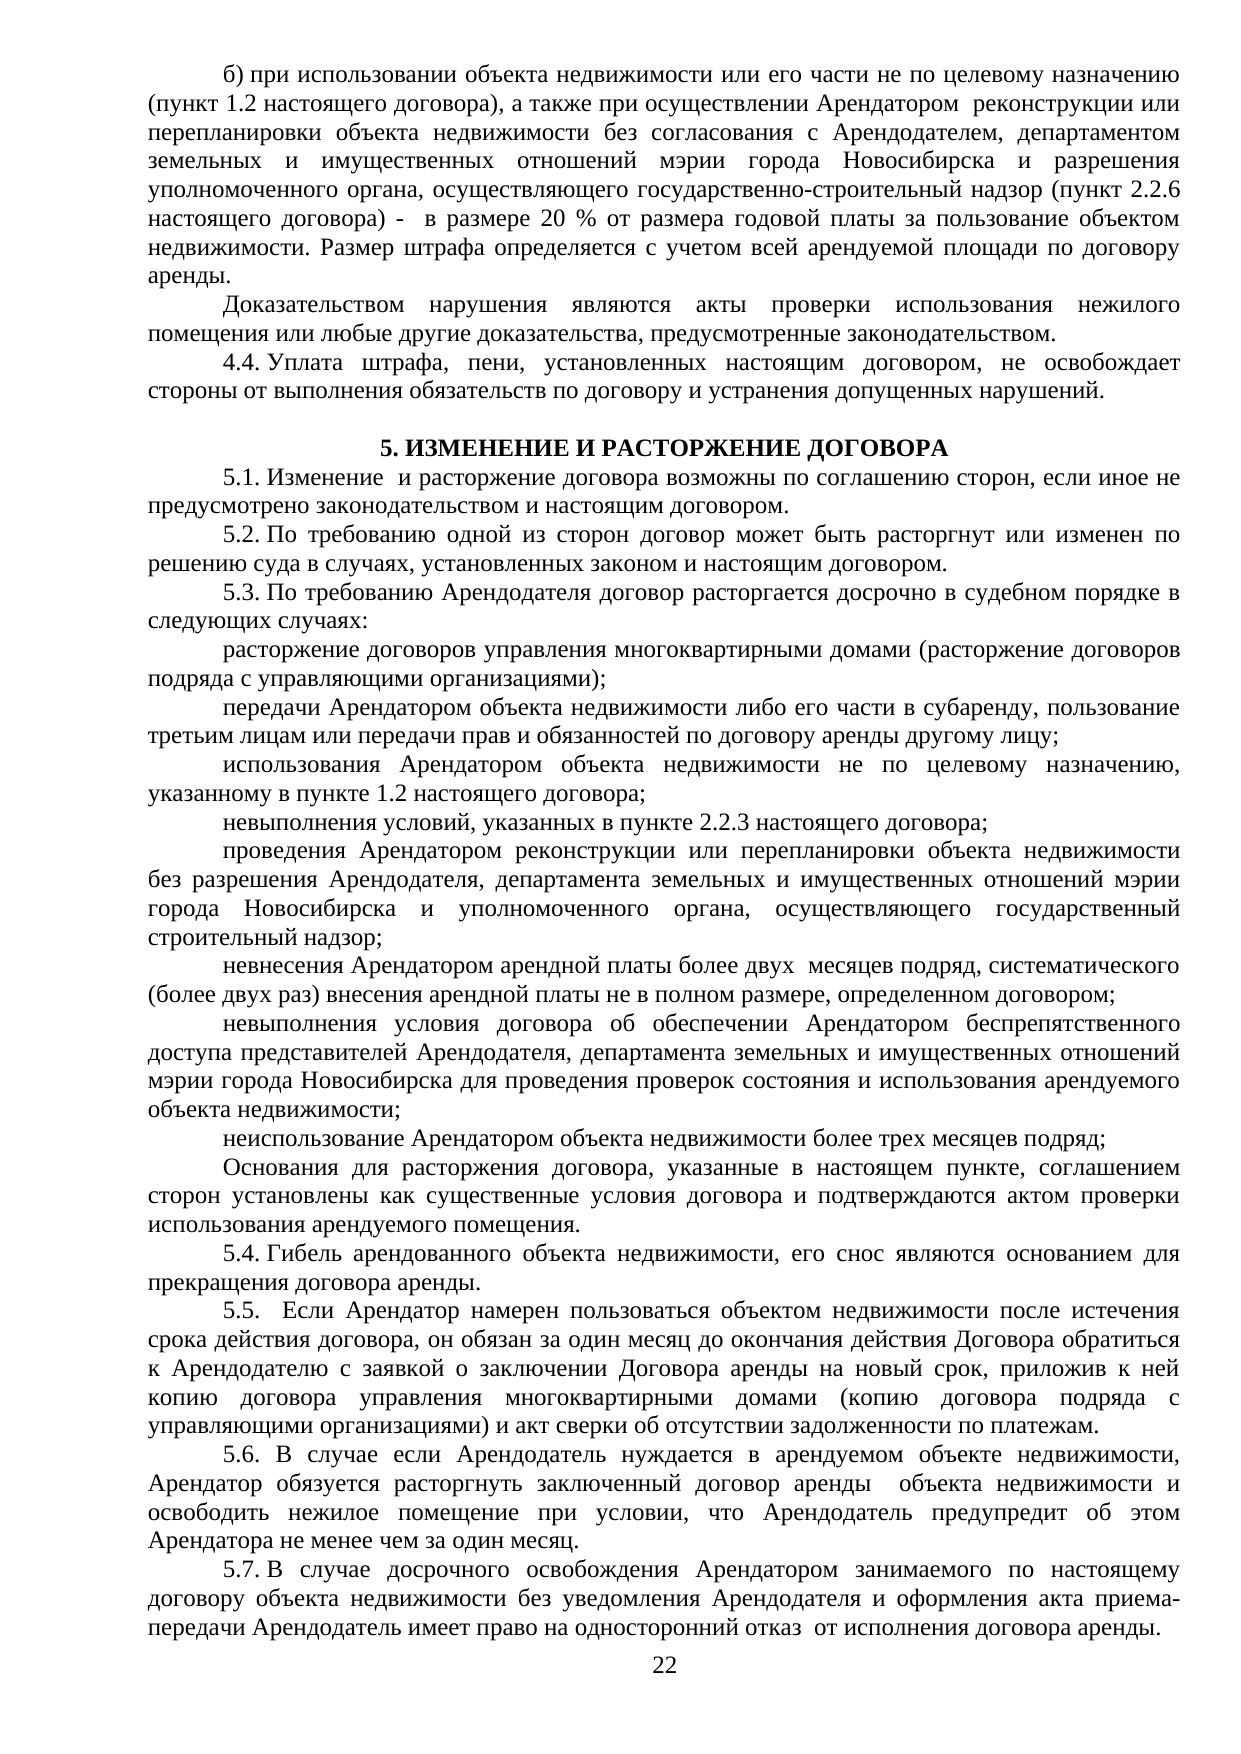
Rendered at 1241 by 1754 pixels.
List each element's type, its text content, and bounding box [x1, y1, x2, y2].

text Основания для расторжения договора, указанные в настоящем пункте, соглашением сторон установлены как существенные условия договора и подтверждаются актом проверки использования арендуемого помещения. [148, 1152, 1181, 1238]
text 5.2. По требованию одной из сторон договор может быть расторгнут или изменен по решению суда в случаях, установленных законом и настоящим договором. [148, 519, 1181, 577]
text проведения Арендатором реконструкции или перепланировки объекта недвижимости без разрешения Арендодателя, департамента земельных и имущественных отношений мэрии города Новосибирска и уполномоченного органа, осуществляющего государственный строительный надзор; [148, 835, 1181, 950]
text б) при использовании объекта недвижимости или его части не по целевому назначению (пункт 1.2 настоящего договора), а также при осуществлении Арендатором реконструкции или перепланировки объекта недвижимости без согласования с Арендодателем, департаментом земельных и имущественных отношений мэрии города Новосибирска и разрешения уполномоченного органа, осуществляющего государственно-строительный надзор (пункт 2.2.6 настоящего договора) - в размере 20 % от размера годовой платы за пользование объектом недвижимости. Размер штрафа определяется с учетом всей арендуемой площади по договору аренды. [148, 59, 1181, 289]
text Доказательством нарушения являются акты проверки использования нежилого помещения или любые другие доказательства, предусмотренные законодательством. [148, 289, 1181, 347]
text невнесения Арендатором арендной платы более двух месяцев подряд, систематического (более двух раз) внесения арендной платы не в полном размере, определенном договором; [148, 950, 1181, 1008]
text использования Арендатором объекта недвижимости не по целевому назначению, указанному в пункте 1.2 настоящего договора; [148, 749, 1181, 807]
text 4.4. Уплата штрафа, пени, установленных настоящим договором, не освобождает стороны от выполнения обязательств по договору и устранения допущенных нарушений. [148, 347, 1181, 404]
text невыполнения условия договора об обеспечении Арендатором беспрепятственного доступа представителей Арендодателя, департамента земельных и имущественных отношений мэрии города Новосибирска для проведения проверок состояния и использования арендуемого объекта недвижимости; [148, 1008, 1181, 1123]
text 5.4. Гибель арендованного объекта недвижимости, его снос являются основанием для прекращения договора аренды. [148, 1238, 1181, 1295]
text 5.1. Изменение и расторжение договора возможны по соглашению сторон, если иное не предусмотрено законодательством и настоящим договором. [148, 462, 1181, 519]
text передачи Арендатором объекта недвижимости либо его части в субаренду, пользование третьим лицам или передачи прав и обязанностей по договору аренды другому лицу; [148, 692, 1181, 749]
text 5. ИЗМЕНЕНИЕ И РАСТОРЖЕНИЕ ДОГОВОРА [148, 433, 1181, 462]
text расторжение договоров управления многоквартирными домами (расторжение договоров подряда с управляющими организациями); [148, 634, 1181, 692]
text неиспользование Арендатором объекта недвижимости более трех месяцев подряд; [148, 1123, 1181, 1152]
text 5.5. Если Арендатор намерен пользоваться объектом недвижимости после истечения срока действия договора, он обязан за один месяц до окончания действия Договора обратиться к Арендодателю с заявкой о заключении Договора аренды на новый срок, приложив к ней копию договора управления многоквартирными домами (копию договора подряда с управляющими организациями) и акт сверки об отсутствии задолженности по платежам. [148, 1295, 1181, 1439]
text 5.6. В случае если Арендодатель нуждается в арендуемом объекте недвижимости, Арендатор обязуется расторгнуть заключенный договор аренды объекта недвижимости и освободить нежилое помещение при условии, что Арендодатель предупредит об этом Арендатора не менее чем за один месяц. [148, 1439, 1181, 1554]
text 5.3. По требованию Арендодателя договор расторгается досрочно в судебном порядке в следующих случаях: [148, 577, 1181, 634]
text 5.7. В случае досрочного освобождения Арендатором занимаемого по настоящему договору объекта недвижимости без уведомления Арендодателя и оформления акта приема-передачи Арендодатель имеет право на односторонний отказ от исполнения договора аренды. [148, 1554, 1181, 1640]
text невыполнения условий, указанных в пункте 2.2.3 настоящего договора; [148, 807, 1181, 835]
